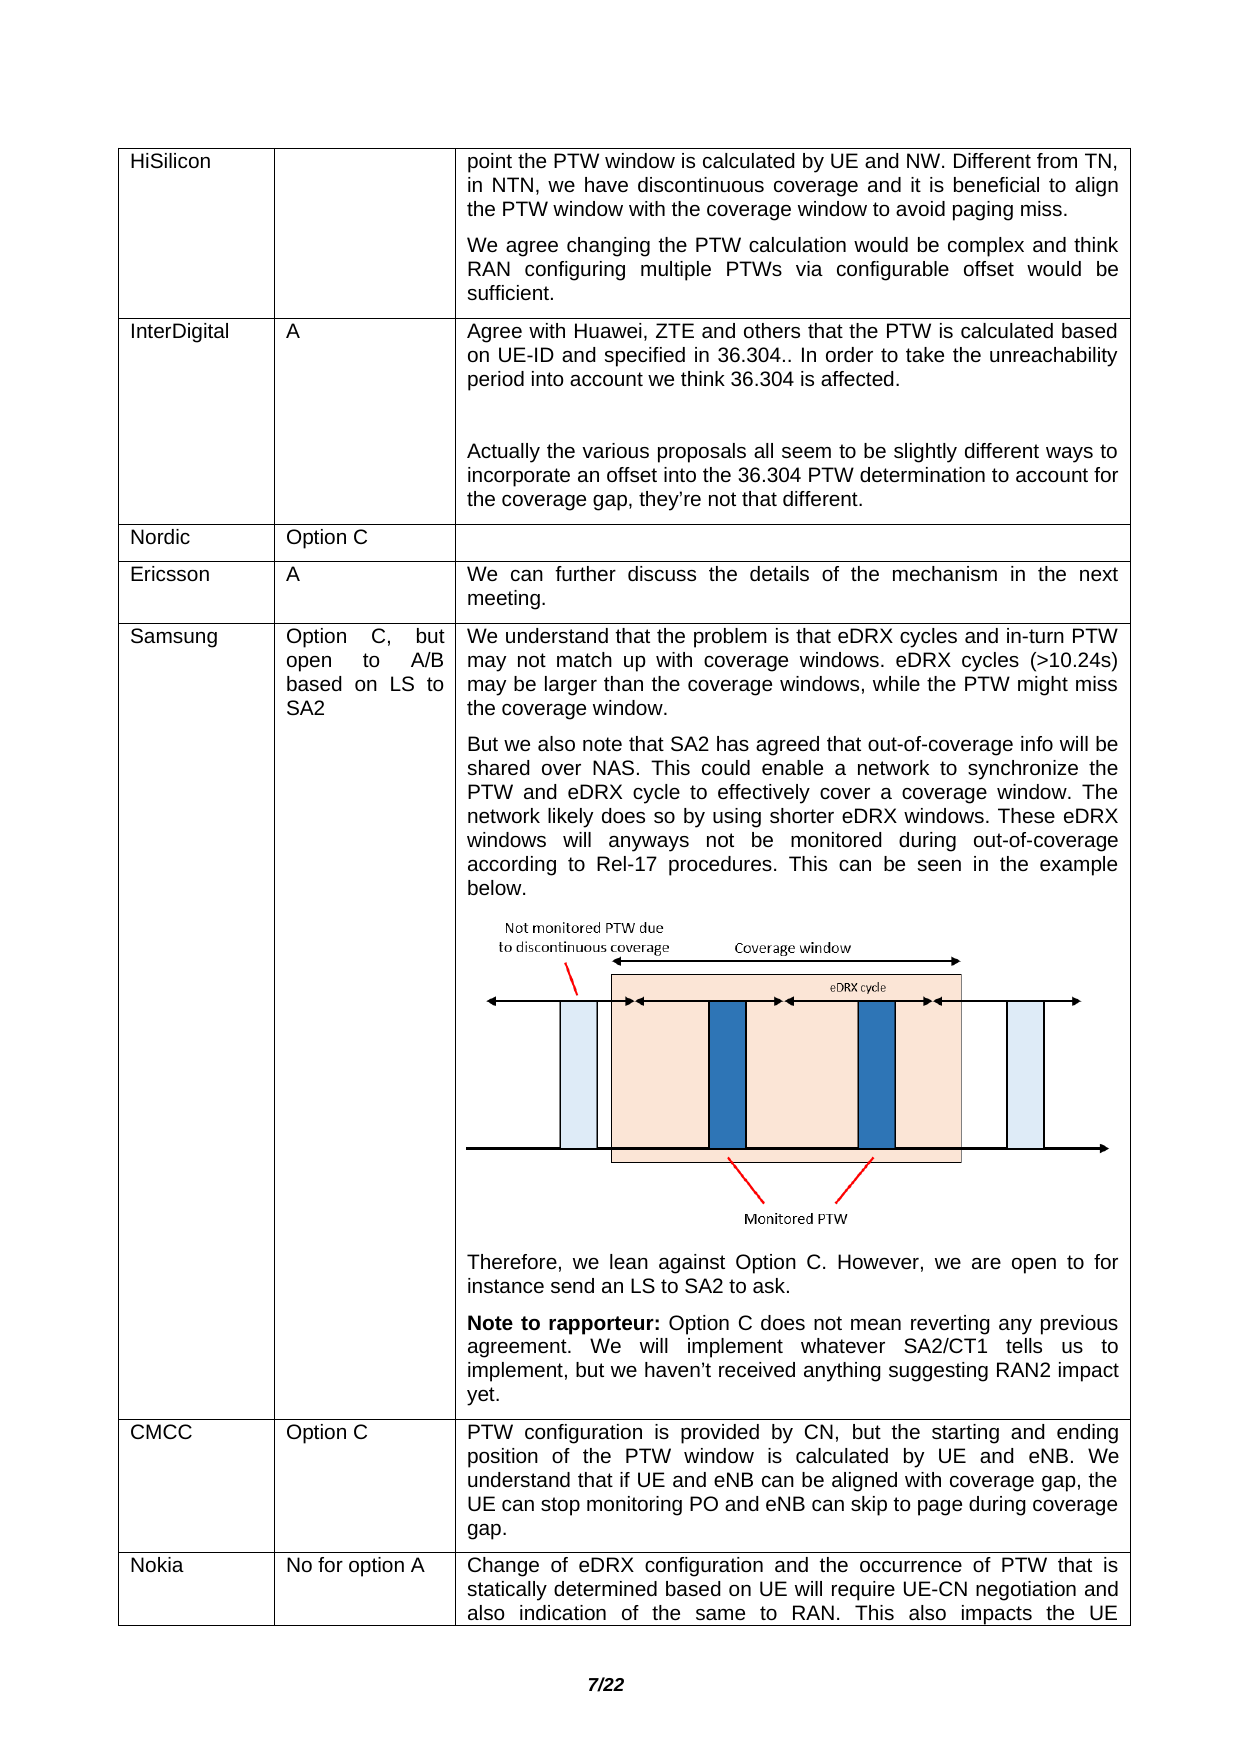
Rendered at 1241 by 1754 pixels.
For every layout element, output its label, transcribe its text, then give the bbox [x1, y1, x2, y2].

picture [466, 912, 1119, 1238]
table_cell InterDigital [119, 319, 274, 524]
table_cell Nordic [119, 525, 274, 561]
table_cell We can further discuss the details of the mechanism in the next meeting. [456, 562, 1130, 623]
table_cell Huawei, HiSilicon [119, 149, 274, 317]
table_cell CMCC [119, 1420, 274, 1552]
table_cell PTW configuration is provided by CN, but the starting and ending position of the PTW window is calculated by UE and eNB. We understand that if UE and eNB can be aligned with coverage gap, the UE can stop monitoring PO and eNB can skip to page during coverage gap. [456, 1420, 1130, 1552]
table_cell Option C, but open to A/B based on LS to SA2 [275, 624, 455, 1419]
table_cell Ericsson [119, 562, 274, 623]
table_cell We understand that the problem is that eDRX cycles and in-turn PTW may not match up with coverage windows. eDRX cycles (>10.24s) may be larger than the coverage windows, while the PTW might miss the coverage window. But we also note that SA2 has agreed that out-of-coverage info will be shared over NAS. This could enable a network to synchronize the PTW and eDRX cycle to effectively cover a coverage window. The network likely does so by using shorter eDRX windows. These eDRX windows will anyways not be monitored during out-of-coverage according to Rel-17 procedures. This can be seen in the example below. Therefore, we lean against Option C. However, we are open to for instance send an LS to SA2 to ask. Note to rapporteur: Option C does not mean reverting any previous agreement. We will implement whatever SA2/CT1 tells us to implement, but we haven’t received anything suggesting RAN2 impact yet. [456, 624, 1130, 1419]
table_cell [456, 149, 1130, 317]
table_cell Option C [275, 1420, 455, 1552]
table_cell Nokia [119, 1553, 274, 1625]
table_cell A [275, 562, 455, 623]
table_cell Agree with Huawei, ZTE and others that the PTW is calculated based on UE-ID and specified in 36.304.. In order to take the unreachability period into account we think 36.304 is affected. Actually the various proposals all seem to be slightly different ways to incorporate an offset into the 36.304 PTW determination to account for the coverage gap, they’re not that different. [456, 319, 1130, 524]
table_cell [456, 525, 1130, 561]
table_cell No for option A [275, 1553, 455, 1625]
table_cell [456, 1553, 1130, 1625]
table_cell Option C [275, 525, 455, 561]
table_cell A [275, 319, 455, 524]
table_cell Samsung [119, 624, 274, 1419]
table_cell A [275, 149, 455, 317]
